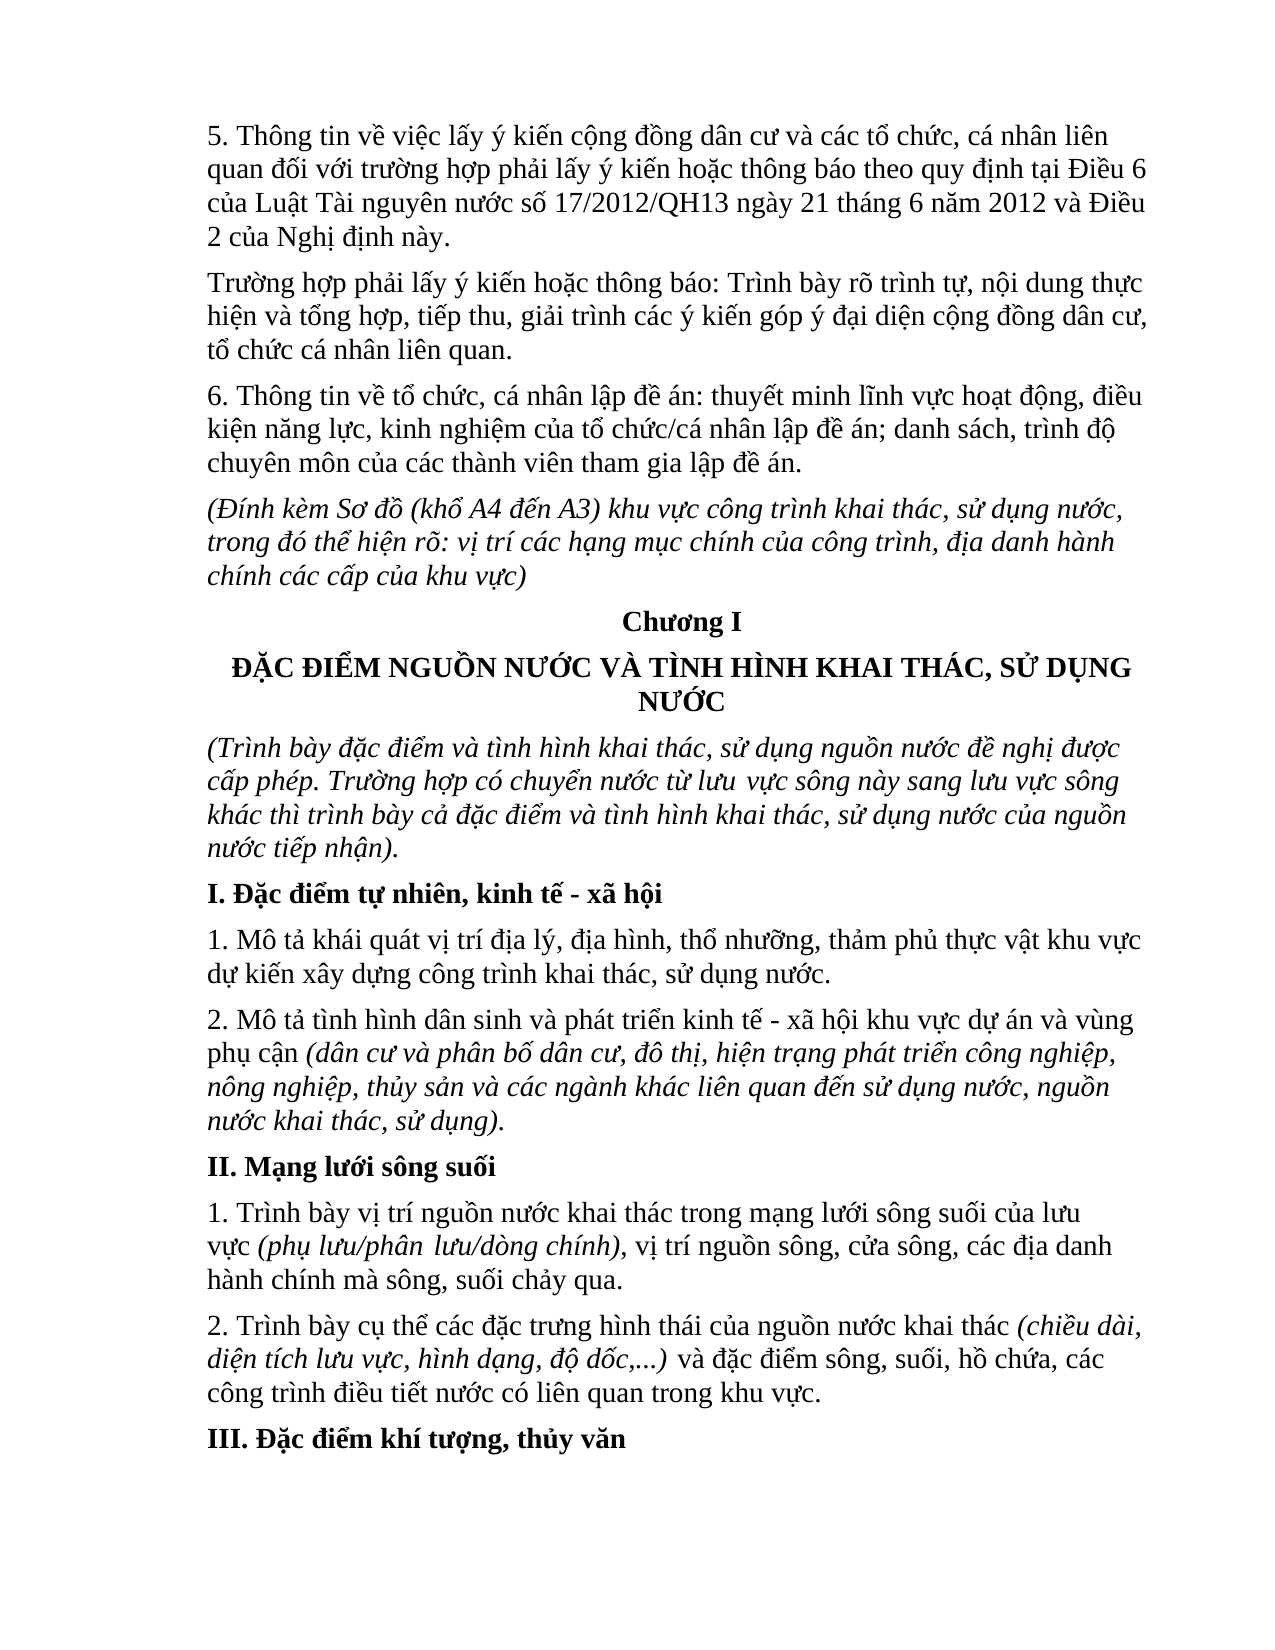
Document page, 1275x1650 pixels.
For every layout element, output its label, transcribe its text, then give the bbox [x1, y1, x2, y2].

text ĐẶC ĐIỂM NGUỒN NƯỚC VÀ TÌNH HÌNH KHAI THÁC, SỬ DỤNG NƯỚC [207, 650, 1157, 717]
text 1. Trình bày vị trí nguồn nước khai thác trong mạng lưới sông suối của lưu vực (phụ lưu/phân lưu/dòng chính), vị trí nguồn sông, cửa sông, các địa danh hành chính mà sông, suối chảy qua. [207, 1195, 1157, 1295]
text (Trình bày đặc điểm và tình hình khai thác, sử dụng nguồn nước đề nghị được cấp phép. Trường hợp có chuyển nước từ lưu vực sông này sang lưu vực sông khác thì trình bày cả đặc điểm và tình hình khai thác, sử dụng nước của nguồn nước tiếp nhận). [207, 730, 1157, 864]
text Trường hợp phải lấy ý kiến hoặc thông báo: Trình bày rõ trình tự, nội dung thực hiện và tổng hợp, tiếp thu, giải trình các ý kiến góp ý đại diện cộng đồng dân cư, tổ chức cá nhân liên quan. [207, 265, 1157, 365]
text II. Mạng lưới sông suối [207, 1149, 1157, 1182]
text III. Đặc điểm khí tượng, thủy văn [207, 1421, 1157, 1454]
text 1. Mô tả khái quát vị trí địa lý, địa hình, thổ nhưỡng, thảm phủ thực vật khu vực dự kiến xây dựng công trình khai thác, sử dụng nước. [207, 922, 1157, 989]
text Chương I [207, 604, 1157, 638]
text 2. Trình bày cụ thể các đặc trưng hình thái của nguồn nước khai thác (chiều dài, diện tích lưu vực, hình dạng, độ dốc,...) và đặc điểm sông, suối, hồ chứa, các công trình điều tiết nước có liên quan trong khu vực. [207, 1308, 1157, 1408]
text 2. Mô tả tình hình dân sinh và phát triển kinh tế - xã hội khu vực dự án và vùng phụ cận (dân cư và phân bố dân cư, đô thị, hiện trạng phát triển công nghiệp, nông nghiệp, thủy sản và các ngành khác liên quan đến sử dụng nước, nguồn nước khai thác, sử dụng). [207, 1002, 1157, 1136]
text (Đính kèm Sơ đồ (khổ A4 đến A3) khu vực công trình khai thác, sử dụng nước, trong đó thể hiện rõ: vị trí các hạng mục chính của công trình, địa danh hành chính các cấp của khu vực) [207, 491, 1157, 592]
text 6. Thông tin về tổ chức, cá nhân lập đề án: thuyết minh lĩnh vực hoạt động, điều kiện năng lực, kinh nghiệm của tổ chức/cá nhân lập đề án; danh sách, trình độ chuyên môn của các thành viên tham gia lập đề án. [207, 378, 1157, 478]
text I. Đặc điểm tự nhiên, kinh tế - xã hội [207, 876, 1157, 910]
text 5. Thông tin về việc lấy ý kiến cộng đồng dân cư và các tổ chức, cá nhân liên quan đối với trường hợp phải lấy ý kiến hoặc thông báo theo quy định tại Điều 6 của Luật Tài nguyên nước số 17/2012/QH13 ngày 21 tháng 6 năm 2012 và Điều 2 của Nghị định này. [207, 118, 1157, 252]
